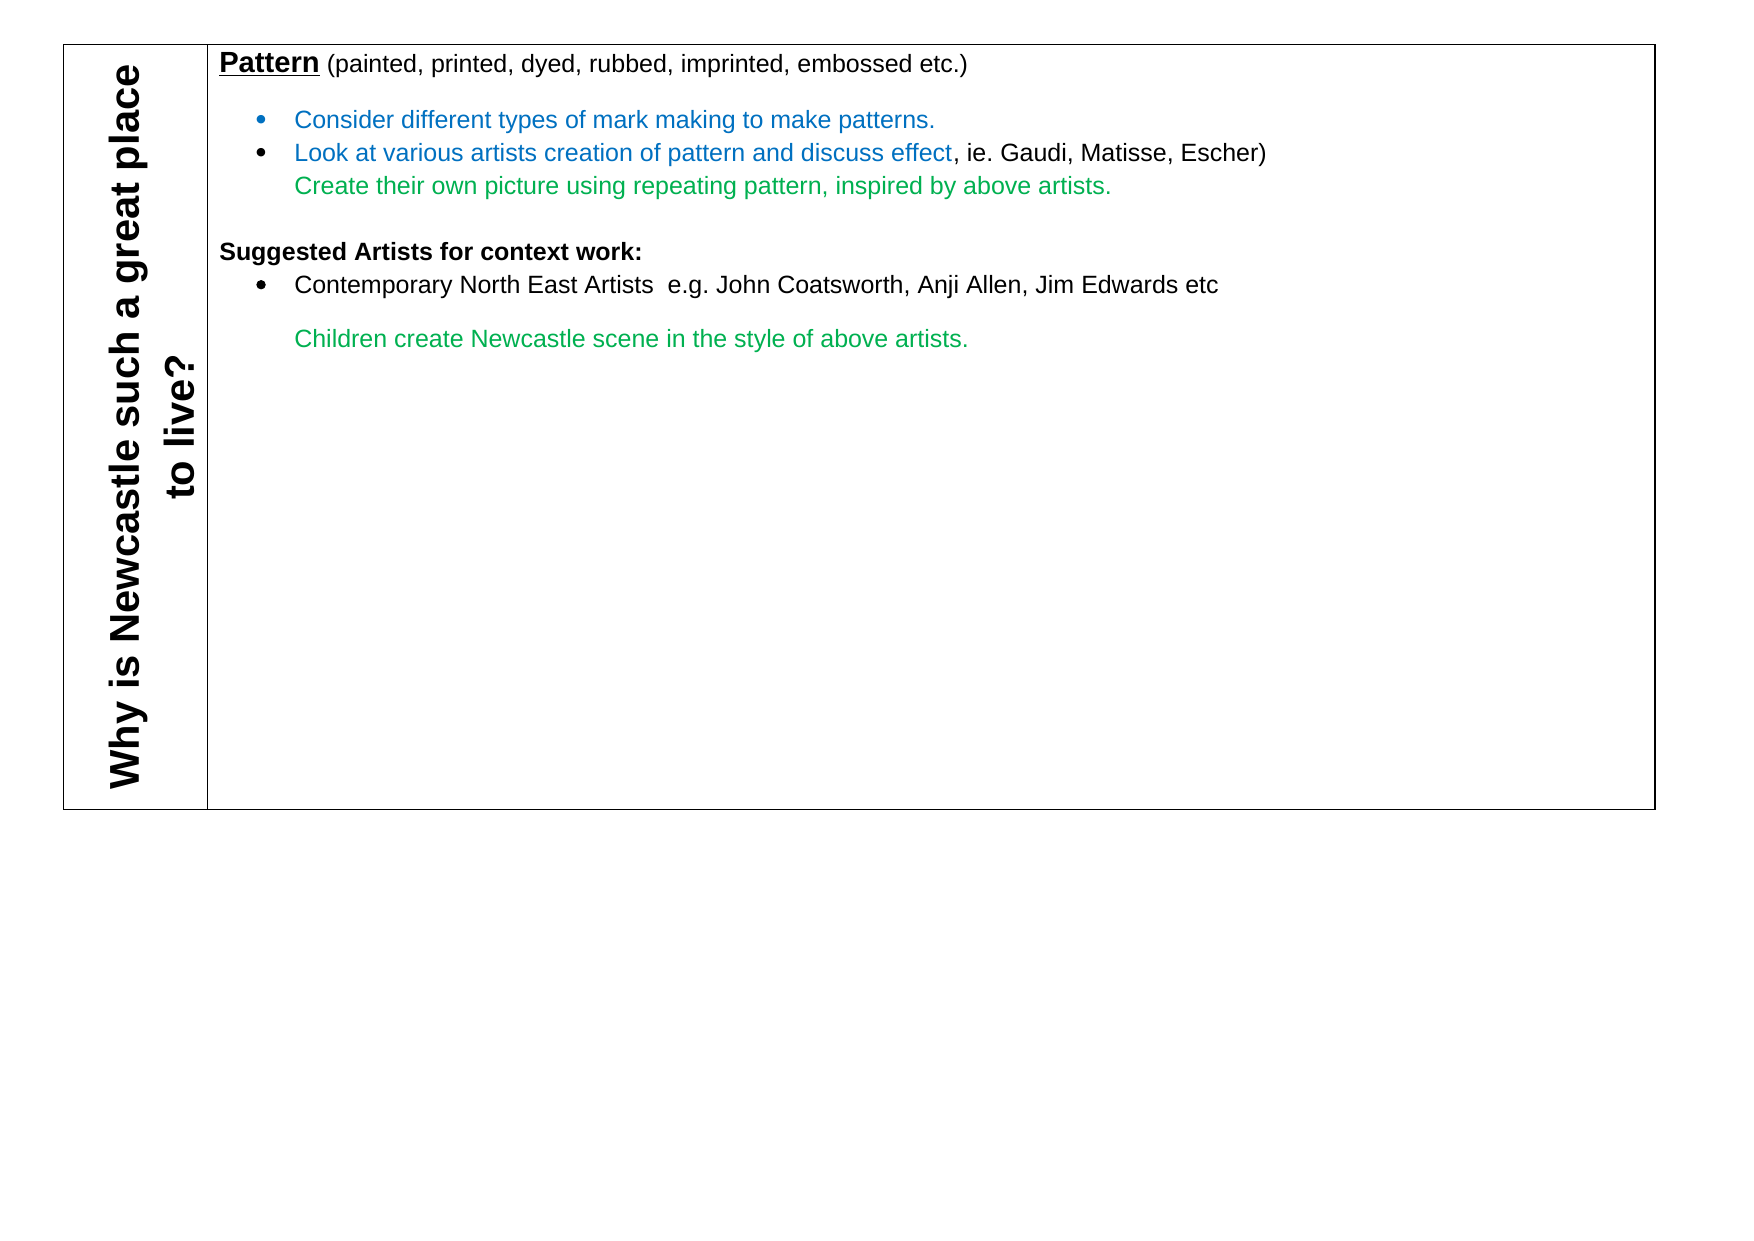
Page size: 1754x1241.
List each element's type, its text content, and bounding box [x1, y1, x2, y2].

table_cell Pattern (painted, printed, dyed, rubbed, imprinted, embossed etc.) Consider different types of mark making to make patterns. Look at various artists creation of pattern and discuss effect, ie. Gaudi, Matisse, Escher) Create their own picture using repeating pattern, inspired by above artists. Suggested Artists for context work: Contemporary North East Artists e.g. John Coatsworth, Anji Allen, Jim Edwards etc Children create Newcastle scene in the style of above artists. [208, 45, 1654, 809]
table_cell Why is Newcastle such a great place to live? [64, 45, 207, 809]
